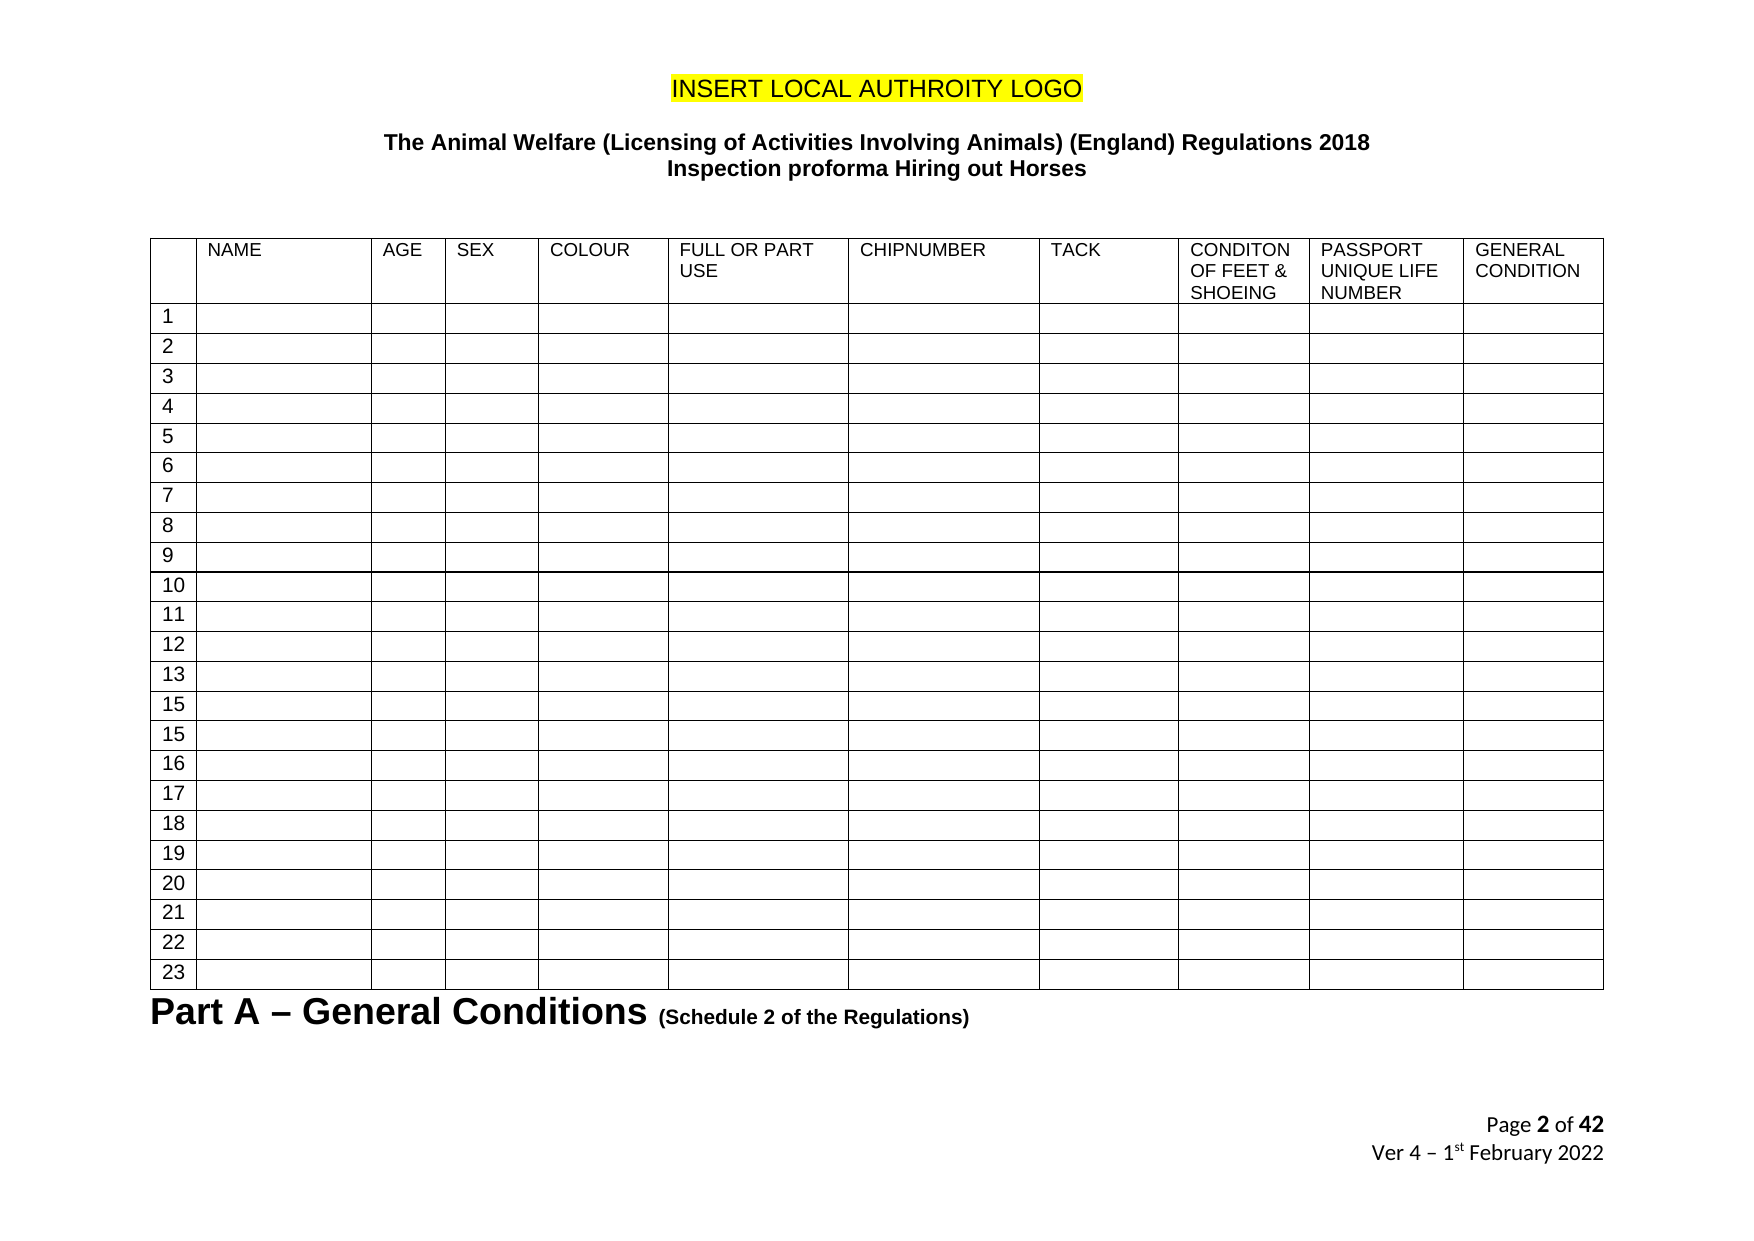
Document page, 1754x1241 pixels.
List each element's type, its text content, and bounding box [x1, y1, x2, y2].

table_cell 1 [151, 304, 196, 333]
table_cell [197, 453, 371, 482]
table_cell [1040, 424, 1178, 452]
table_cell [1179, 483, 1309, 512]
table_cell [1179, 632, 1309, 661]
table_cell [539, 930, 668, 959]
table_cell [539, 751, 668, 780]
table_cell [197, 304, 371, 333]
table_cell [446, 900, 538, 929]
table_cell [151, 239, 196, 303]
table_cell [669, 900, 848, 929]
table_cell [1310, 870, 1463, 899]
table_cell [1040, 662, 1178, 691]
table_cell [1040, 334, 1178, 363]
table_cell 9 [151, 543, 196, 571]
table_cell [1310, 513, 1463, 542]
table_cell [1464, 721, 1603, 750]
table_cell [669, 453, 848, 482]
table_cell [539, 602, 668, 631]
table_cell [1464, 334, 1603, 363]
table_cell [1040, 900, 1178, 929]
table_cell [197, 424, 371, 452]
table_cell [1310, 751, 1463, 780]
table_cell 13 [151, 662, 196, 691]
table_cell [1464, 304, 1603, 333]
table_cell [669, 811, 848, 839]
table_cell [669, 930, 848, 959]
table_cell [1310, 424, 1463, 452]
table_cell [539, 543, 668, 571]
table_cell [849, 602, 1039, 631]
table_cell [1040, 632, 1178, 661]
table_cell [669, 692, 848, 720]
table_cell [197, 781, 371, 810]
table_cell [539, 304, 668, 333]
table_cell [1464, 900, 1603, 929]
table_cell [849, 751, 1039, 780]
table_cell [1040, 960, 1178, 988]
table_cell [539, 573, 668, 601]
table_cell [849, 870, 1039, 899]
table_cell [197, 751, 371, 780]
table_cell [849, 424, 1039, 452]
table_cell [446, 662, 538, 691]
table_cell [1310, 364, 1463, 393]
table_cell [1179, 841, 1309, 869]
table_cell [1179, 543, 1309, 571]
table_cell [1179, 930, 1309, 959]
table_cell [539, 721, 668, 750]
table_cell [1464, 483, 1603, 512]
table_cell 20 [151, 870, 196, 899]
table_cell [197, 483, 371, 512]
table_cell 11 [151, 602, 196, 631]
table_cell AGE [372, 239, 445, 303]
table_cell [1179, 751, 1309, 780]
table_cell [197, 364, 371, 393]
table_cell [1310, 632, 1463, 661]
table_cell CHIPNUMBER [849, 239, 1039, 303]
table_cell 15 [151, 721, 196, 750]
table_cell [849, 394, 1039, 422]
table_cell [1040, 930, 1178, 959]
table_cell [669, 543, 848, 571]
table_cell [1464, 960, 1603, 988]
table_cell [446, 781, 538, 810]
table_cell [1464, 930, 1603, 959]
table_cell [1464, 841, 1603, 869]
table_cell [669, 662, 848, 691]
table_cell [372, 781, 445, 810]
table_cell 6 [151, 453, 196, 482]
table_cell 16 [151, 751, 196, 780]
table_cell [1179, 453, 1309, 482]
table_cell [446, 930, 538, 959]
table_cell [1464, 632, 1603, 661]
table_cell [539, 781, 668, 810]
table_cell [1310, 573, 1463, 601]
table_cell [1040, 304, 1178, 333]
table_cell [1310, 811, 1463, 839]
table_cell [446, 424, 538, 452]
table_cell [372, 900, 445, 929]
table_cell [1310, 960, 1463, 988]
table_cell [1464, 602, 1603, 631]
table_cell [849, 334, 1039, 363]
table_cell [539, 364, 668, 393]
table_cell [1040, 721, 1178, 750]
table_cell CONDITON OF FEET & SHOEING [1179, 239, 1309, 303]
table_cell [1179, 394, 1309, 422]
table_cell 18 [151, 811, 196, 839]
table_cell [372, 453, 445, 482]
table_cell [197, 602, 371, 631]
table_cell [539, 692, 668, 720]
table_cell 17 [151, 781, 196, 810]
table_cell [446, 841, 538, 869]
table_cell [446, 870, 538, 899]
table_cell 10 [151, 573, 196, 601]
table_cell [849, 930, 1039, 959]
table_cell [1179, 721, 1309, 750]
table_cell [372, 543, 445, 571]
table_cell [446, 513, 538, 542]
table_cell [849, 781, 1039, 810]
table_cell [669, 304, 848, 333]
table_cell [849, 721, 1039, 750]
table_cell [539, 424, 668, 452]
table_cell [669, 841, 848, 869]
table_cell [1310, 692, 1463, 720]
table_cell [1464, 811, 1603, 839]
table_cell [1310, 394, 1463, 422]
table_cell [197, 334, 371, 363]
table_cell [669, 721, 848, 750]
table_cell [669, 424, 848, 452]
table_cell [1464, 513, 1603, 542]
table_cell 15 [151, 692, 196, 720]
table_cell [1040, 394, 1178, 422]
table_cell [849, 304, 1039, 333]
table_cell [372, 394, 445, 422]
table_cell [849, 483, 1039, 512]
table_cell [669, 960, 848, 988]
table_cell [1179, 334, 1309, 363]
table_cell [446, 960, 538, 988]
table_cell [539, 483, 668, 512]
table_cell [1310, 721, 1463, 750]
table_cell [197, 870, 371, 899]
table_cell [372, 334, 445, 363]
table_cell [849, 364, 1039, 393]
table_cell [1310, 841, 1463, 869]
table_cell 22 [151, 930, 196, 959]
table_cell [197, 692, 371, 720]
table_cell GENERAL CONDITION [1464, 239, 1603, 303]
table_cell [539, 960, 668, 988]
table_cell [372, 364, 445, 393]
table_cell [197, 721, 371, 750]
text Part A – General Conditions (Schedule 2 of the Regulations) [150, 990, 1604, 1033]
table_cell [539, 394, 668, 422]
table_cell COLOUR [539, 239, 668, 303]
table_cell [1040, 573, 1178, 601]
table_cell [446, 602, 538, 631]
table_cell [1464, 870, 1603, 899]
table_cell [1040, 811, 1178, 839]
table_cell 4 [151, 394, 196, 422]
table_cell [1040, 483, 1178, 512]
table_cell [669, 394, 848, 422]
table_cell [197, 900, 371, 929]
table_cell 19 [151, 841, 196, 869]
table_cell [1310, 662, 1463, 691]
table_cell [539, 453, 668, 482]
table_cell [539, 334, 668, 363]
table_cell [1179, 364, 1309, 393]
table_cell [539, 662, 668, 691]
table_cell [372, 304, 445, 333]
table_cell [197, 930, 371, 959]
table_cell [372, 811, 445, 839]
table_cell [1040, 841, 1178, 869]
table_cell [197, 841, 371, 869]
table_cell [669, 483, 848, 512]
table_cell [446, 483, 538, 512]
table_cell [1179, 960, 1309, 988]
table_cell 12 [151, 632, 196, 661]
table_cell [849, 453, 1039, 482]
table_cell [446, 751, 538, 780]
table_cell [539, 632, 668, 661]
table_cell [1040, 513, 1178, 542]
table_cell [669, 632, 848, 661]
table_cell [1464, 394, 1603, 422]
table_cell [446, 453, 538, 482]
table_cell [446, 811, 538, 839]
table_cell [1179, 662, 1309, 691]
table_cell [669, 364, 848, 393]
table_cell [539, 841, 668, 869]
table_cell [539, 900, 668, 929]
table_cell [1040, 602, 1178, 631]
table_cell [372, 841, 445, 869]
table_cell [1310, 334, 1463, 363]
table_cell [849, 841, 1039, 869]
table_cell 5 [151, 424, 196, 452]
table_cell [669, 781, 848, 810]
table_cell [1040, 751, 1178, 780]
table_cell [1040, 453, 1178, 482]
table_cell PASSPORT UNIQUE LIFE NUMBER [1310, 239, 1463, 303]
table_cell 3 [151, 364, 196, 393]
table_cell [849, 513, 1039, 542]
table_cell [1179, 424, 1309, 452]
table_cell [1179, 692, 1309, 720]
table_cell [1310, 543, 1463, 571]
table_cell [1310, 781, 1463, 810]
table_cell [1040, 692, 1178, 720]
table_cell [372, 602, 445, 631]
table_cell [197, 632, 371, 661]
table_cell [372, 662, 445, 691]
table_cell [1464, 781, 1603, 810]
table_cell [1179, 573, 1309, 601]
table_cell [1464, 662, 1603, 691]
table_cell [849, 811, 1039, 839]
table_cell [197, 394, 371, 422]
table_cell [849, 543, 1039, 571]
table_cell [669, 334, 848, 363]
table_cell [1310, 602, 1463, 631]
table_cell NAME [197, 239, 371, 303]
table_cell [539, 811, 668, 839]
table_cell FULL OR PART USE [669, 239, 848, 303]
table_cell [1040, 870, 1178, 899]
table_cell [1464, 692, 1603, 720]
table_cell [1464, 453, 1603, 482]
table_cell TACK [1040, 239, 1178, 303]
table_cell [1310, 304, 1463, 333]
table_cell [1464, 751, 1603, 780]
table_cell [1040, 543, 1178, 571]
table_cell [1464, 573, 1603, 601]
table_cell [372, 960, 445, 988]
table_cell [849, 692, 1039, 720]
table_cell 8 [151, 513, 196, 542]
table_cell [372, 721, 445, 750]
table_cell [849, 900, 1039, 929]
table_cell [372, 424, 445, 452]
table_cell [372, 483, 445, 512]
table_cell [849, 573, 1039, 601]
table_cell [446, 304, 538, 333]
table_cell [446, 573, 538, 601]
table_cell [1179, 870, 1309, 899]
table_cell [446, 543, 538, 571]
table_cell [372, 692, 445, 720]
table_cell [1464, 424, 1603, 452]
table_cell [446, 721, 538, 750]
table_cell [1310, 900, 1463, 929]
table_cell [669, 513, 848, 542]
table_cell [1310, 483, 1463, 512]
table_cell [669, 870, 848, 899]
table_cell 7 [151, 483, 196, 512]
table_cell [197, 513, 371, 542]
table_cell [539, 870, 668, 899]
table_cell [849, 662, 1039, 691]
table_cell [1310, 453, 1463, 482]
table_cell 21 [151, 900, 196, 929]
table_cell [1179, 900, 1309, 929]
table_cell [669, 573, 848, 601]
table_cell [446, 364, 538, 393]
table_cell [372, 930, 445, 959]
table_cell [1310, 930, 1463, 959]
table_cell [446, 632, 538, 661]
table_cell [372, 870, 445, 899]
table_cell [197, 573, 371, 601]
table_cell SEX [446, 239, 538, 303]
table_cell [1179, 781, 1309, 810]
table_cell 23 [151, 960, 196, 988]
table_cell [1179, 304, 1309, 333]
table_cell [372, 632, 445, 661]
table_cell [539, 513, 668, 542]
table_cell [669, 751, 848, 780]
table_cell [372, 573, 445, 601]
table_cell [446, 394, 538, 422]
table_cell [849, 632, 1039, 661]
table_cell [197, 543, 371, 571]
table_cell [669, 602, 848, 631]
table_cell [1040, 781, 1178, 810]
table_cell [1464, 364, 1603, 393]
table_cell [197, 662, 371, 691]
table_cell [197, 811, 371, 839]
table_cell 2 [151, 334, 196, 363]
table_cell [1179, 513, 1309, 542]
table_cell [372, 751, 445, 780]
table_cell [372, 513, 445, 542]
table_cell [1179, 811, 1309, 839]
table_cell [446, 692, 538, 720]
table_cell [197, 960, 371, 988]
table_cell [849, 960, 1039, 988]
table_cell [1464, 543, 1603, 571]
table_cell [446, 334, 538, 363]
table_cell [1040, 364, 1178, 393]
table_cell [1179, 602, 1309, 631]
